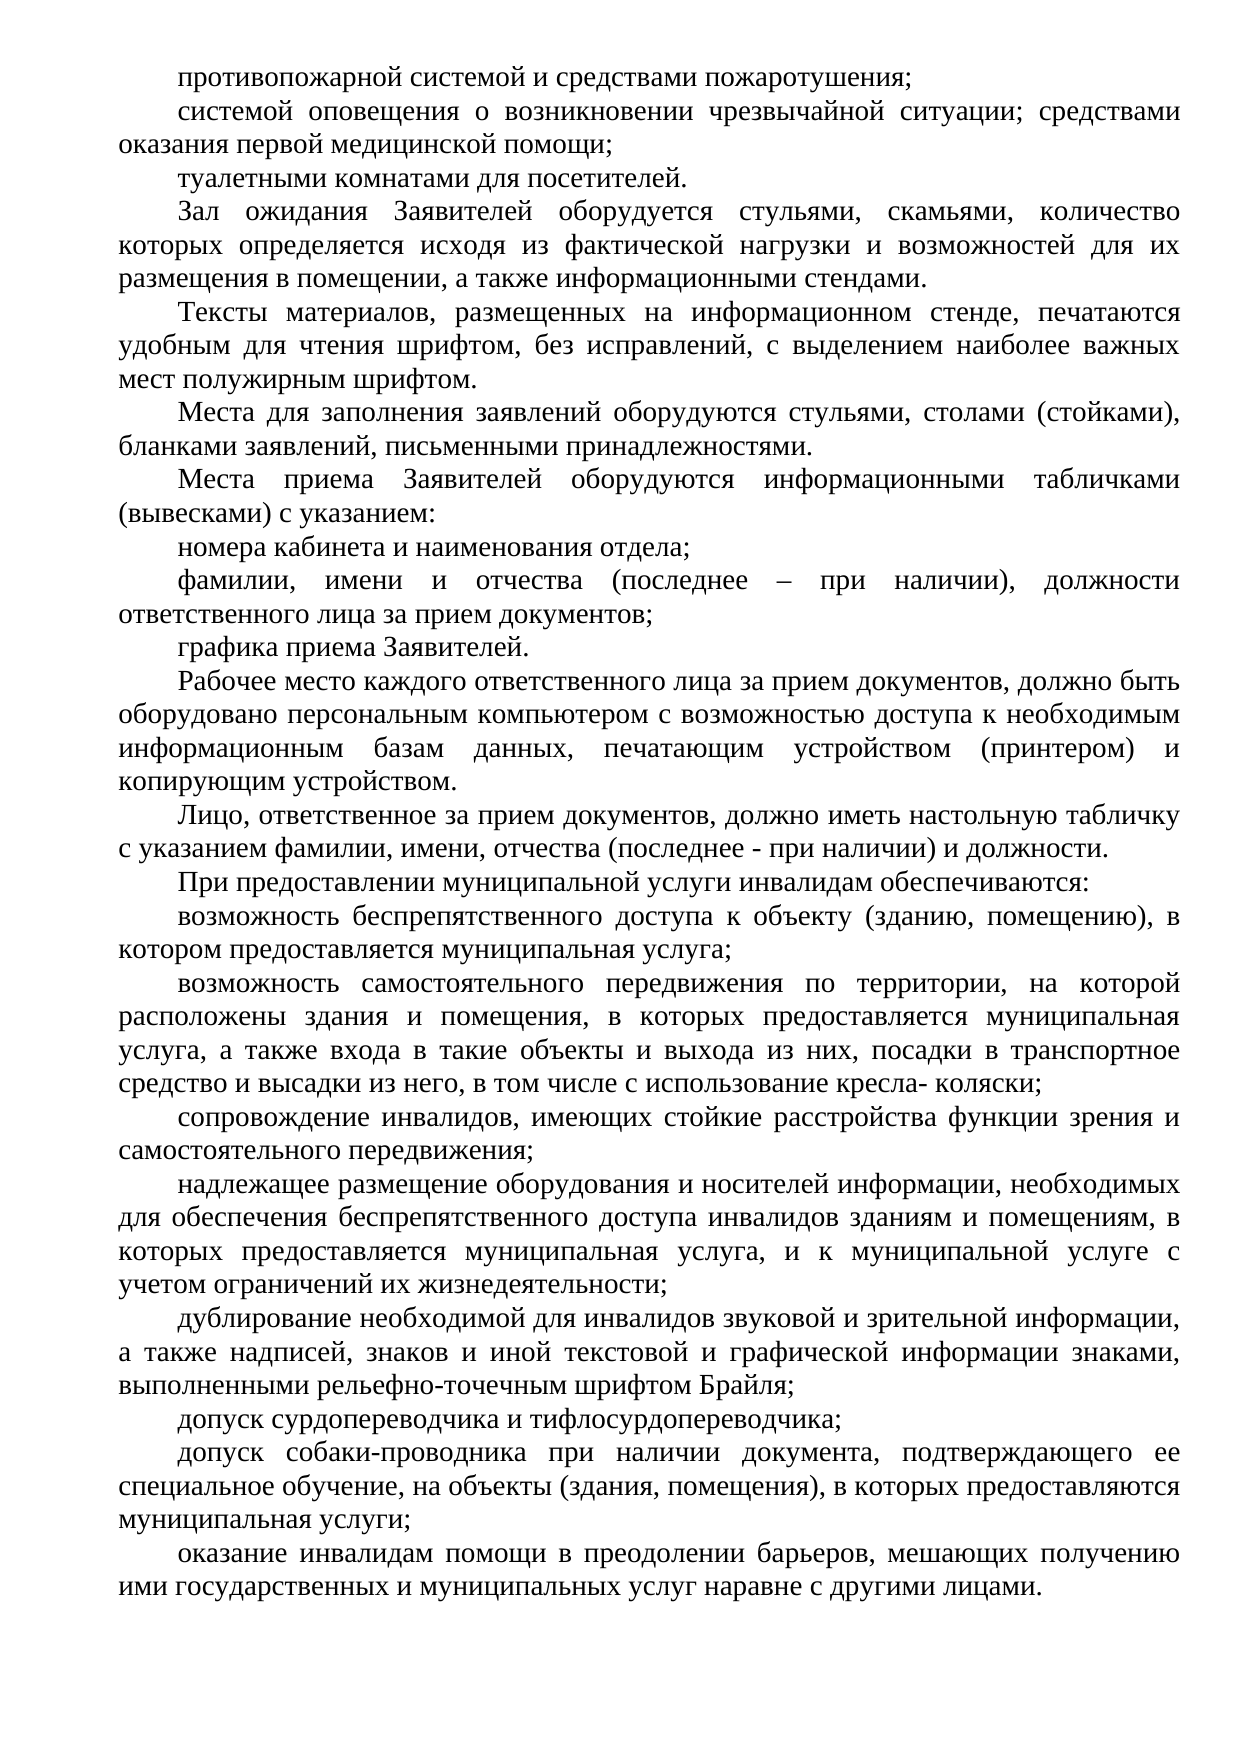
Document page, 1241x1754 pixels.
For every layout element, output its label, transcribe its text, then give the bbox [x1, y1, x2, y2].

text графика приема Заявителей. [118, 629, 1181, 663]
text допуск собаки-проводника при наличии документа, подтверждающего ее специальное обучение, на объекты (здания, помещения), в которых предоставляются муниципальная услуги; [118, 1434, 1181, 1535]
text При предоставлении муниципальной услуги инвалидам обеспечиваются: [118, 864, 1181, 898]
text Рабочее место каждого ответственного лица за прием документов, должно быть оборудовано персональным компьютером с возможностью доступа к необходимым информационным базам данных, печатающим устройством (принтером) и копирующим устройством. [118, 663, 1181, 797]
text Места для заполнения заявлений оборудуются стульями, столами (стойками), бланками заявлений, письменными принадлежностями. [118, 394, 1181, 462]
text системой оповещения о возникновении чрезвычайной ситуации; средствами оказания первой медицинской помощи; [118, 93, 1181, 160]
text возможность беспрепятственного доступа к объекту (зданию, помещению), в котором предоставляется муниципальная услуга; [118, 898, 1181, 965]
text Зал ожидания Заявителей оборудуется стульями, скамьями, количество которых определяется исходя из фактической нагрузки и возможностей для их размещения в помещении, а также информационными стендами. [118, 193, 1181, 294]
text допуск сурдопереводчика и тифлосурдопереводчика; [118, 1401, 1181, 1434]
text сопровождение инвалидов, имеющих стойкие расстройства функции зрения и самостоятельного передвижения; [118, 1099, 1181, 1166]
text Места приема Заявителей оборудуются информационными табличками (вывесками) с указанием: [118, 462, 1181, 529]
text противопожарной системой и средствами пожаротушения; [118, 59, 1181, 93]
text Лицо, ответственное за прием документов, должно иметь настольную табличку с указанием фамилии, имени, отчества (последнее - при наличии) и должности. [118, 797, 1181, 864]
text туалетными комнатами для посетителей. [118, 160, 1181, 193]
text фамилии, имени и отчества (последнее – при наличии), должности ответственного лица за прием документов; [118, 562, 1181, 629]
text оказание инвалидам помощи в преодолении барьеров, мешающих получению ими государственных и муниципальных услуг наравне с другими лицами. [118, 1535, 1181, 1602]
text надлежащее размещение оборудования и носителей информации, необходимых для обеспечения беспрепятственного доступа инвалидов зданиям и помещениям, в которых предоставляется муниципальная услуга, и к муниципальной услуге с учетом ограничений их жизнедеятельности; [118, 1166, 1181, 1300]
text Тексты материалов, размещенных на информационном стенде, печатаются удобным для чтения шрифтом, без исправлений, с выделением наиболее важных мест полужирным шрифтом. [118, 294, 1181, 394]
text дублирование необходимой для инвалидов звуковой и зрительной информации, а также надписей, знаков и иной текстовой и графической информации знаками, выполненными рельефно-точечным шрифтом Брайля; [118, 1300, 1181, 1401]
text номера кабинета и наименования отдела; [118, 529, 1181, 562]
text возможность самостоятельного передвижения по территории, на которой расположены здания и помещения, в которых предоставляется муниципальная услуга, а также входа в такие объекты и выхода из них, посадки в транспортное средство и высадки из него, в том числе с использование кресла- коляски; [118, 965, 1181, 1099]
